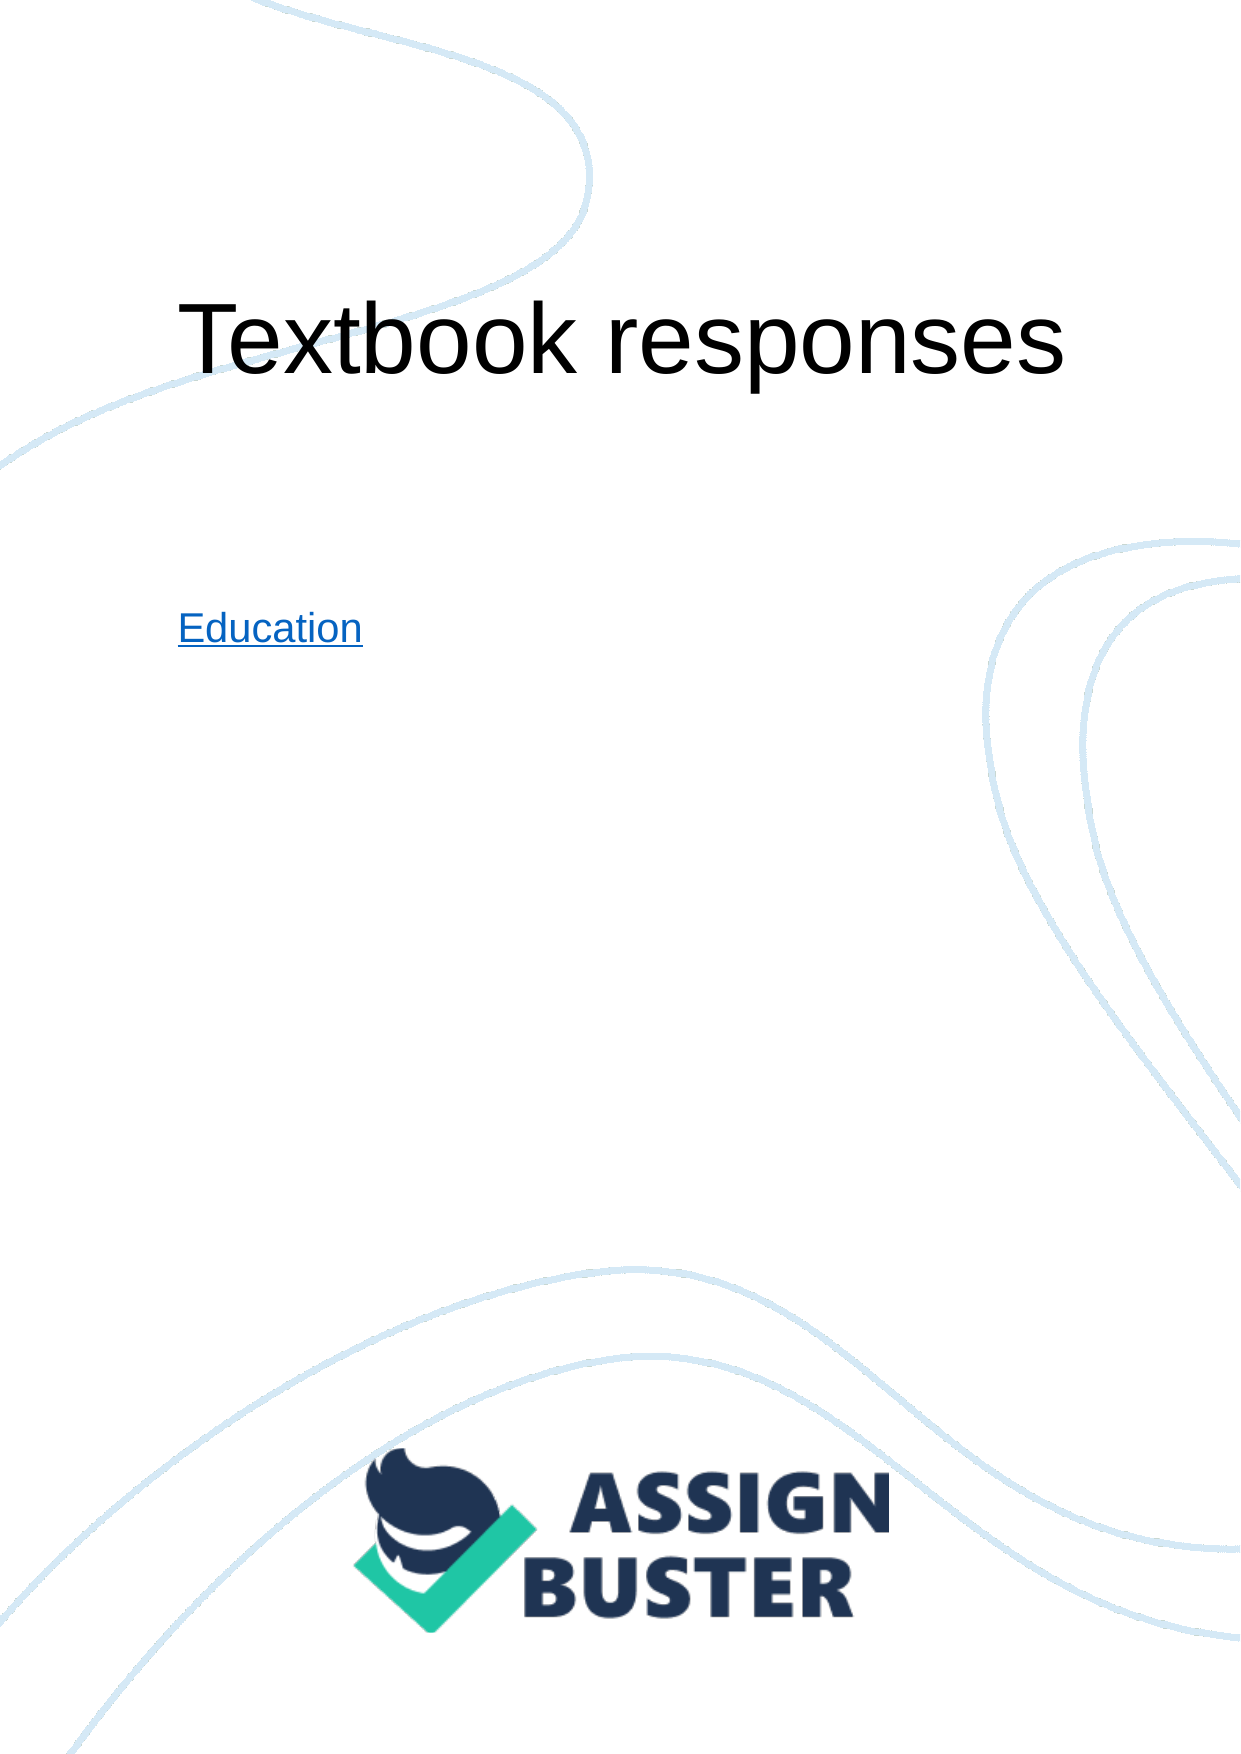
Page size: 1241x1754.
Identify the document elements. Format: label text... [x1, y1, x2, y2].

picture [0, 0, 1241, 1754]
text Education [177, 604, 1152, 652]
subtitle Textbook responses [177, 279, 1152, 394]
